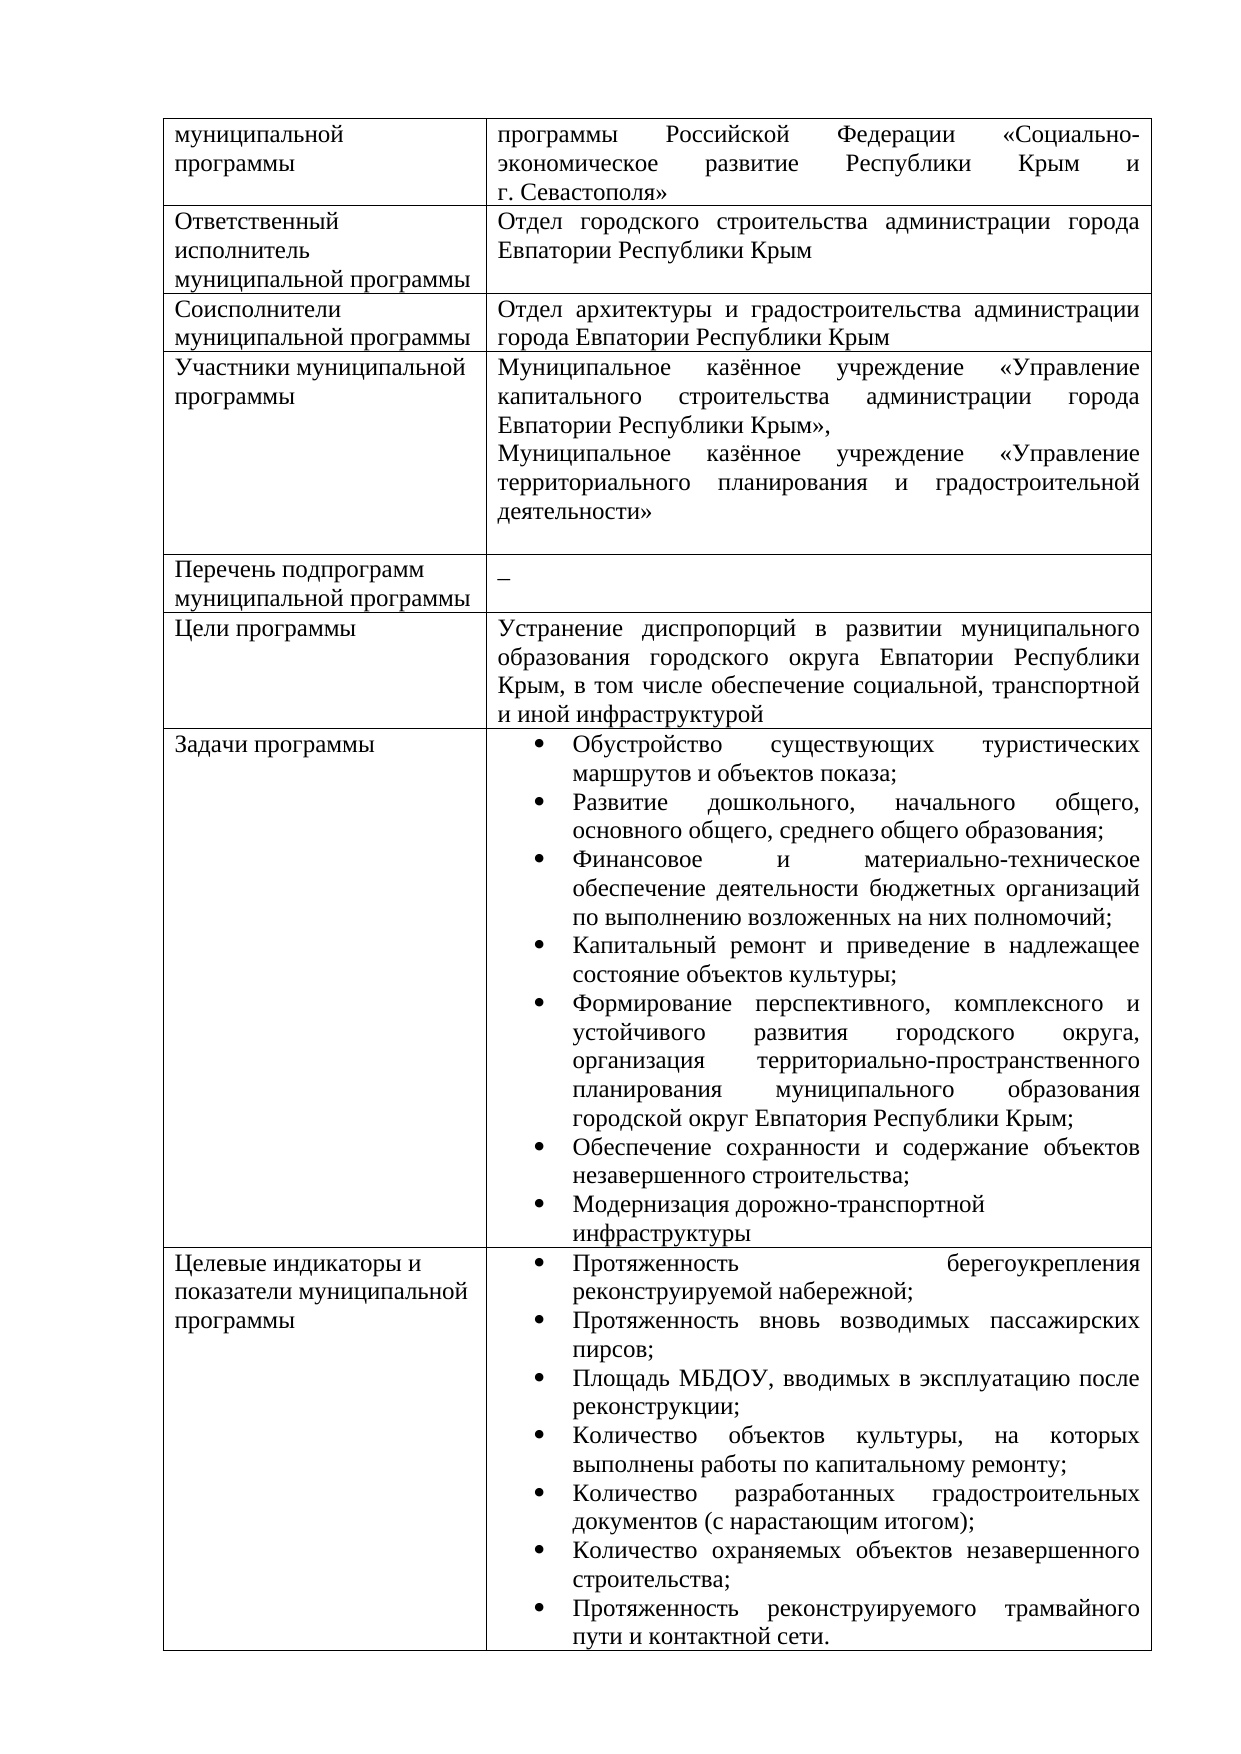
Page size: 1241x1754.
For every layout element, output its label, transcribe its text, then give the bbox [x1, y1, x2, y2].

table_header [164, 119, 486, 205]
table_cell Цели программы [164, 613, 486, 728]
table_cell Отдел архитектуры и градостроительства администрации города Евпатории Республики Крым [487, 294, 1151, 351]
table_cell _ [487, 555, 1151, 612]
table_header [487, 119, 1151, 205]
table_cell Целевые индикаторы и показатели муниципальной программы [164, 1248, 486, 1650]
table_cell Участники муниципальной программы [164, 352, 486, 553]
table_cell Протяженность берегоукрепления реконструируемой набережной; Протяженность вновь возводимых пассажирских пирсов; Площадь МБДОУ, вводимых в эксплуатацию после реконструкции; Количество объектов культуры, на которых выполнены работы по капитальному ремонту; Количество разработанных градостроительных документов (с нарастающим итогом); Количество охраняемых объектов незавершенного строительства; Протяженность реконструируемого трамвайного пути и контактной сети. [487, 1248, 1151, 1650]
table_cell Устранение диспропорций в развитии муниципального образования городского округа Евпатории Республики Крым, в том числе обеспечение социальной, транспортной и иной инфраструктурой [487, 613, 1151, 728]
table_cell Ответственный исполнитель муниципальной программы [164, 206, 486, 293]
table_cell Отдел городского строительства администрации города Евпатории Республики Крым [487, 206, 1151, 293]
table_cell Соисполнители муниципальной программы [164, 294, 486, 351]
table_cell Задачи программы [164, 729, 486, 1247]
table_cell Перечень подпрограмм муниципальной программы [164, 555, 486, 612]
table_cell Муниципальное казённое учреждение «Управление капитального строительства администрации города Евпатории Республики Крым», Муниципальное казённое учреждение «Управление территориального планирования и градостроительной деятельности» [487, 352, 1151, 553]
table_cell Обустройство существующих туристических маршрутов и объектов показа; Развитие дошкольного, начального общего, основного общего, среднего общего образования; Финансовое и материально-техническое обеспечение деятельности бюджетных организаций по выполнению возложенных на них полномочий; Капитальный ремонт и приведение в надлежащее состояние объектов культуры; Формирование перспективного, комплексного и устойчивого развития городского округа, организация территориально-пространственного планирования муниципального образования городской округ Евпатория Республики Крым; Обеспечение сохранности и содержание объектов незавершенного строительства; Модернизация дорожно-транспортной инфраструктуры [487, 729, 1151, 1247]
